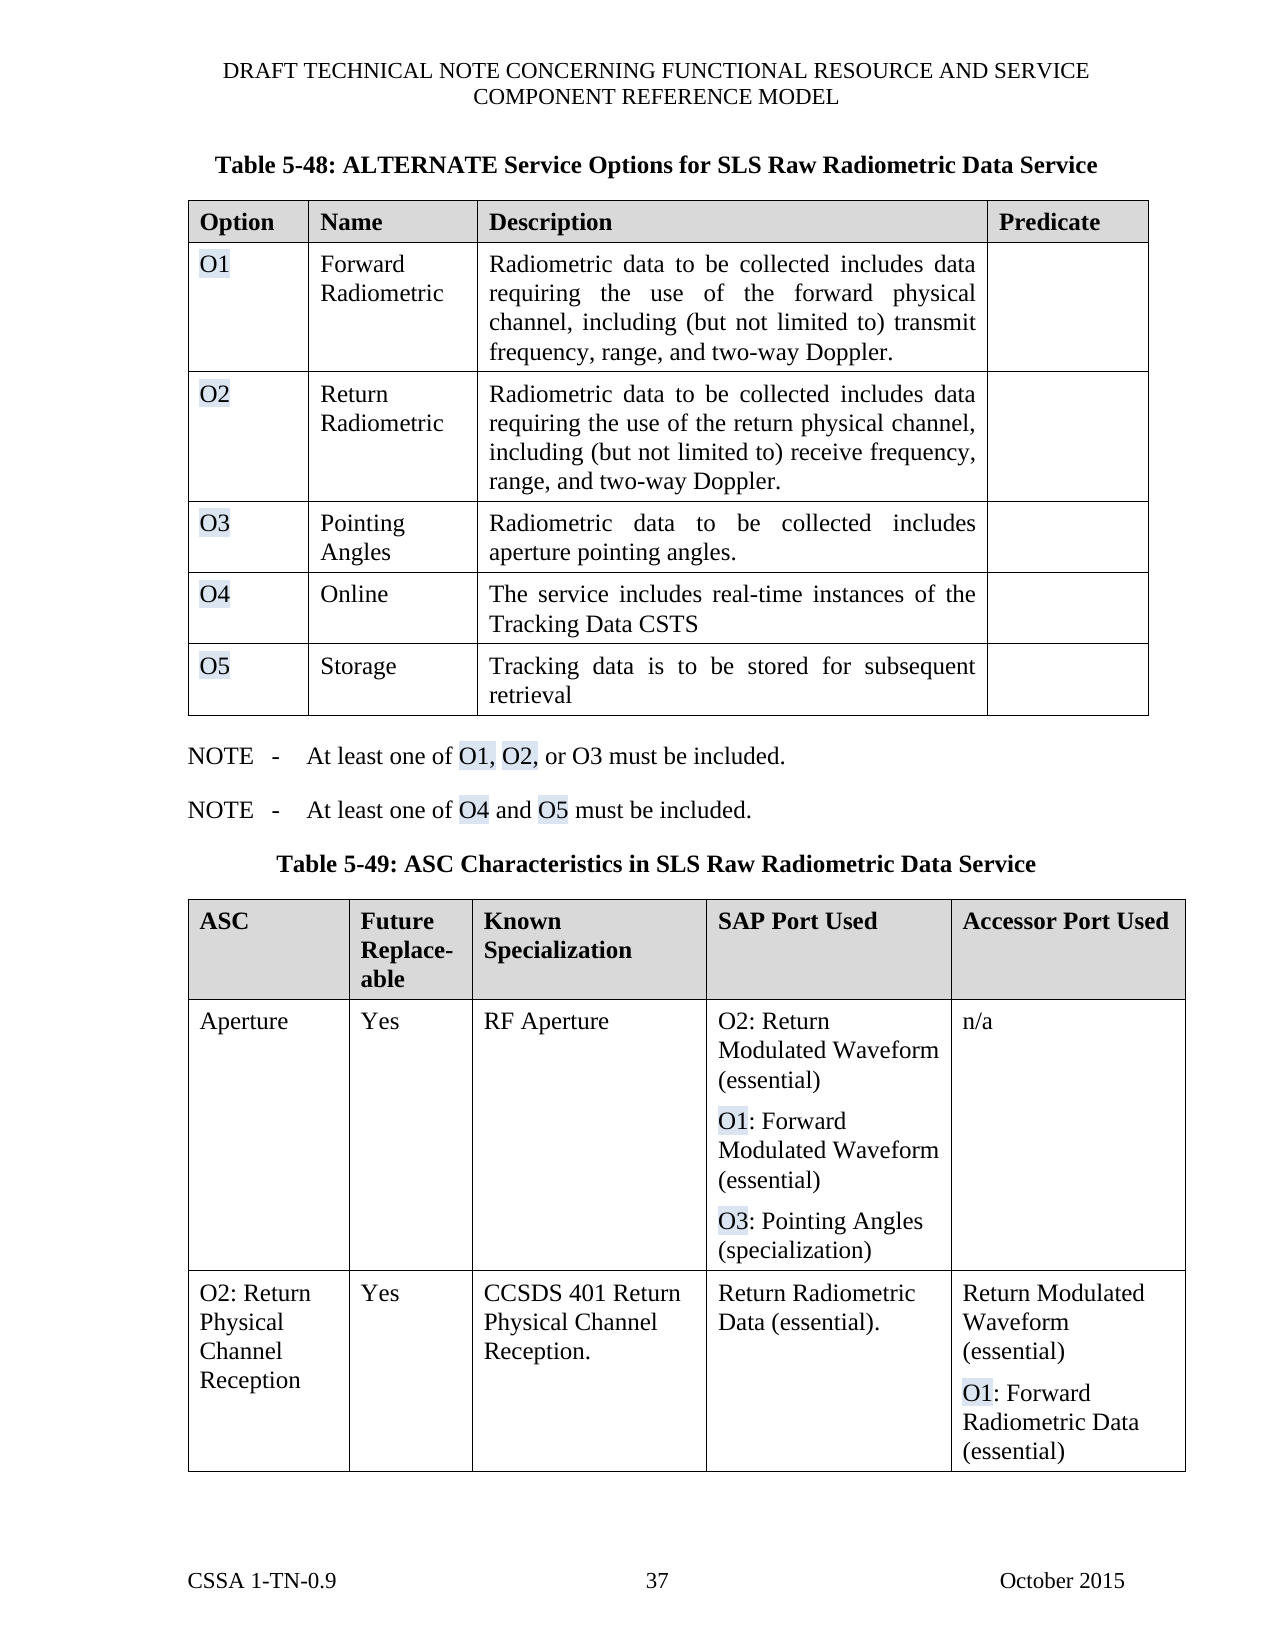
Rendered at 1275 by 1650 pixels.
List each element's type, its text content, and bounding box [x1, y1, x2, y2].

table_cell Return Modulated Waveform (essential) O1: Forward Radiometric Data (essential) [952, 1271, 1185, 1471]
table_cell Tracking data is to be stored for subsequent retrieval [478, 644, 987, 714]
table_header ASC [189, 900, 349, 999]
table_cell Radiometric data to be collected includes data requiring the use of the forward physical channel, including (but not limited to) transmit frequency, range, and two-way Doppler. [478, 243, 987, 371]
table_cell O2: Return Modulated Waveform (essential) O1: Forward Modulated Waveform (essential) O3: Pointing Angles (specialization) [707, 1000, 951, 1270]
table_cell Radiometric data to be collected includes aperture pointing angles. [478, 502, 987, 572]
table_header Future Replaceable [350, 900, 472, 999]
table_header Description [478, 201, 987, 242]
table_cell Yes [350, 1000, 472, 1270]
table_cell Online [309, 573, 477, 643]
table_cell O2: Return Physical Channel Reception [189, 1271, 349, 1471]
text NOTE - At least one of O4 and O5 must be included. [568, 795, 1125, 824]
text NOTE - At least one of O1, O2, or O3 must be included. [187, 741, 459, 770]
table_cell Pointing Angles [309, 502, 477, 572]
text NOTE - At least one of O1, O2, or O3 must be included. [538, 741, 1125, 770]
table_cell Return Radiometric [309, 372, 477, 501]
table_cell RF Aperture [473, 1000, 706, 1270]
table_header Predicate [988, 201, 1148, 242]
table_header Option [189, 201, 308, 242]
table_header Name [309, 201, 477, 242]
table_cell O4 [189, 573, 308, 643]
table_header Accessor Port Used [952, 900, 1185, 999]
table_cell Forward Radiometric [309, 243, 477, 371]
table_header SAP Port Used [707, 900, 951, 999]
table_cell O5 [189, 644, 308, 714]
table_cell O1 [189, 243, 308, 371]
table_cell [988, 502, 1148, 572]
text NOTE - At least one of O4 and O5 must be included. [187, 795, 459, 824]
table_cell Radiometric data to be collected includes data requiring the use of the return physical channel, including (but not limited to) receive frequency, range, and two-way Doppler. [478, 372, 987, 501]
table_cell [988, 243, 1148, 371]
table_cell CCSDS 401 Return Physical Channel Reception. [473, 1271, 706, 1471]
table_header Known Specialization [473, 900, 706, 999]
table_cell Yes [350, 1271, 472, 1471]
table_cell [988, 372, 1148, 501]
table_cell n/a [952, 1000, 1185, 1270]
table_cell O3 [189, 502, 308, 572]
table_cell The service includes real-time instances of the Tracking Data CSTS [478, 573, 987, 643]
table_cell O2 [189, 372, 308, 501]
table_cell Return Radiometric Data (essential). [707, 1271, 951, 1471]
table_cell Aperture [189, 1000, 349, 1270]
table_cell [988, 644, 1148, 714]
table_cell Storage [309, 644, 477, 714]
table_cell [988, 573, 1148, 643]
